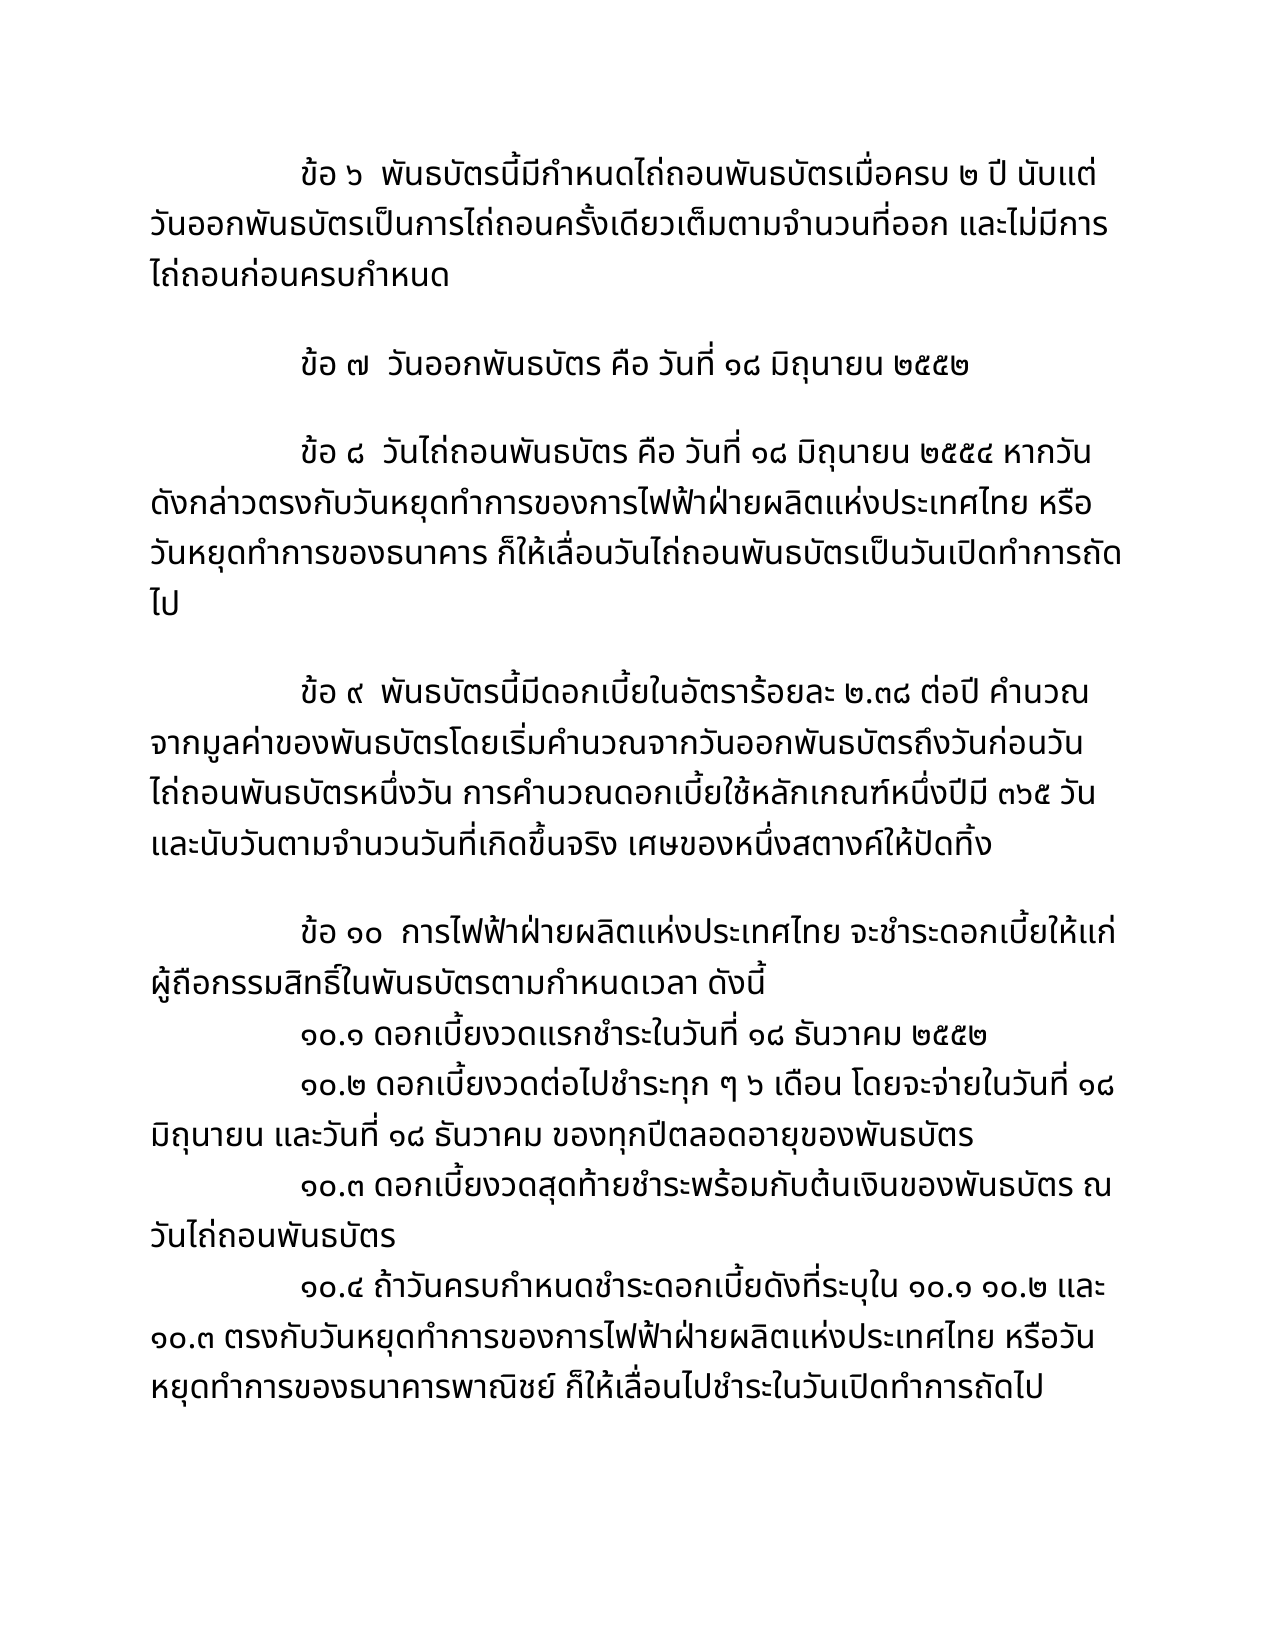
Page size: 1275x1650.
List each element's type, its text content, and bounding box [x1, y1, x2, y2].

text ข้อ ๙ พันธบัตรนี้มีดอกเบี้ยในอัตราร้อยละ ๒.๓๘ ต่อปี คำนวณจากมูลค่าของพันธบัตรโดยเริ่มคำนวณจากวันออกพันธบัตรถึงวันก่อนวันไถ่ถอนพันธบัตรหนึ่งวัน การคำนวณดอกเบี้ยใช้หลักเกณฑ์หนึ่งปีมี ๓๖๕ วัน และนับวันตามจำนวนวันที่เกิดขึ้นจริง เศษของหนึ่งสตางค์ให้ปัดทิ้ง [150, 668, 1125, 870]
text ข้อ ๘ วันไถ่ถอนพันธบัตร คือ วันที่ ๑๘ มิถุนายน ๒๕๕๔ หากวันดังกล่าวตรงกับวันหยุดทำการของการไฟฟ้าฝ่ายผลิตแห่งประเทศไทย หรือวันหยุดทำการของธนาคาร ก็ให้เลื่อนวันไถ่ถอนพันธบัตรเป็นวันเปิดทำการถัดไป [150, 428, 1125, 630]
text ๑๐.๑ ดอกเบี้ยงวดแรกชำระในวันที่ ๑๘ ธันวาคม ๒๕๕๒ [150, 1009, 1125, 1060]
text ๑๐.๓ ดอกเบี้ยงวดสุดท้ายชำระพร้อมกับต้นเงินของพันธบัตร ณ วันไถ่ถอนพันธบัตร [150, 1161, 1125, 1262]
text ๑๐.๒ ดอกเบี้ยงวดต่อไปชำระทุก ๆ ๖ เดือน โดยจะจ่ายในวันที่ ๑๘ มิถุนายน และวันที่ ๑๘ ธันวาคม ของทุกปีตลอดอายุของพันธบัตร [150, 1060, 1125, 1161]
text ๑๐.๔ ถ้าวันครบกำหนดชำระดอกเบี้ยดังที่ระบุใน ๑๐.๑ ๑๐.๒ และ ๑๐.๓ ตรงกับวันหยุดทำการของการไฟฟ้าฝ่ายผลิตแห่งประเทศไทย หรือวันหยุดทำการของธนาคารพาณิชย์ ก็ให้เลื่อนไปชำระในวันเปิดทำการถัดไป [150, 1262, 1125, 1414]
text ข้อ ๗ วันออกพันธบัตร คือ วันที่ ๑๘ มิถุนายน ๒๕๕๒ [150, 339, 1125, 390]
text ข้อ ๖ พันธบัตรนี้มีกำหนดไถ่ถอนพันธบัตรเมื่อครบ ๒ ปี นับแต่วันออกพันธบัตรเป็นการไถ่ถอนครั้งเดียวเต็มตามจำนวนที่ออก และไม่มีการไถ่ถอนก่อนครบกำหนด [150, 150, 1125, 301]
text ข้อ ๑๐ การไฟฟ้าฝ่ายผลิตแห่งประเทศไทย จะชำระดอกเบี้ยให้แก่ ผู้ถือกรรมสิทธิ์ในพันธบัตรตามกำหนดเวลา ดังนี้ [150, 908, 1125, 1009]
